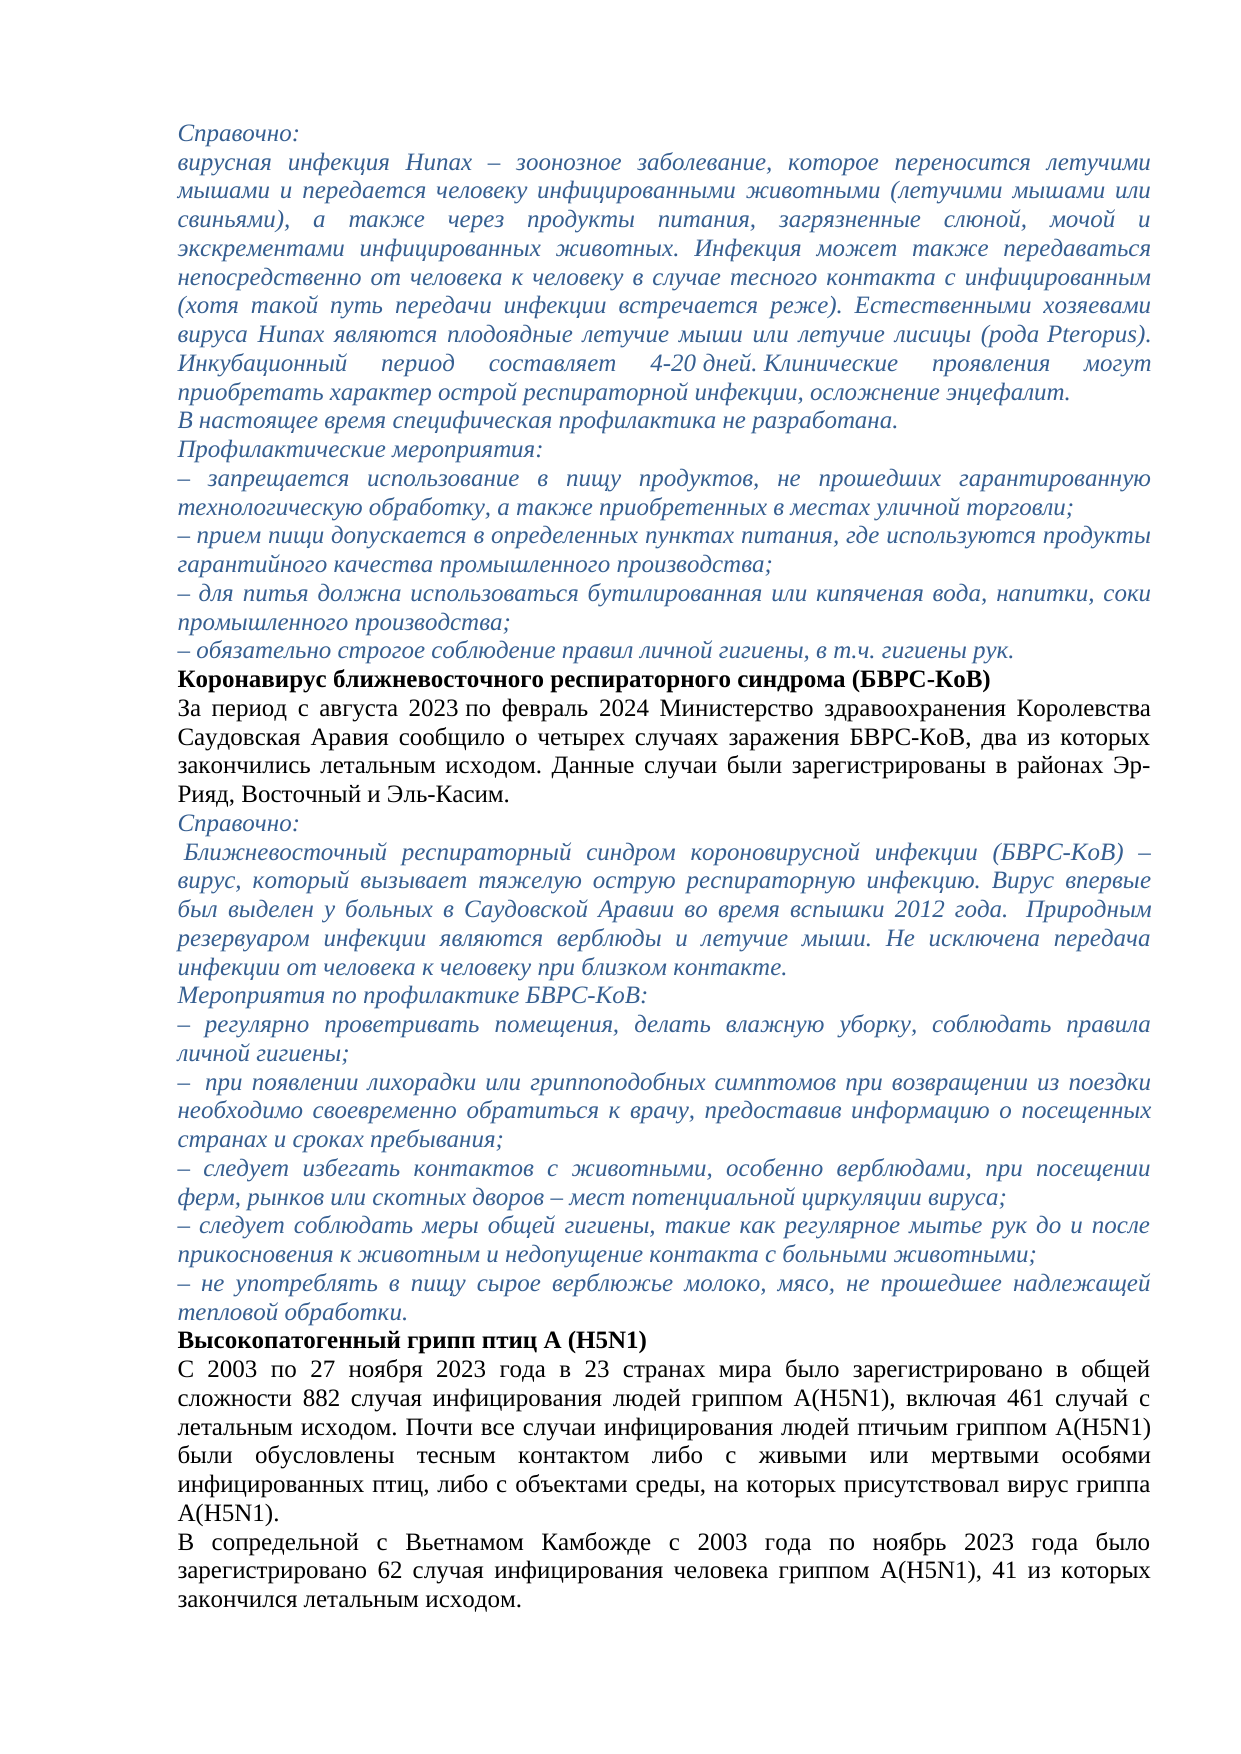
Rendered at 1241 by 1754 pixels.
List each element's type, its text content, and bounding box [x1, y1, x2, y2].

text За период с августа 2023 по февраль 2024 Министерство здравоохранения Королевства Саудовская Аравия сообщило о четырех случаях заражения БВРС-КоВ, два из которых закончились летальным исходом. Данные случаи были зарегистрированы в районах Эр-Рияд, Восточный и Эль-Касим. [177, 693, 1152, 808]
text Справочно: [177, 118, 1152, 147]
text Высокопатогенный грипп птиц A (H5N1) [177, 1326, 1152, 1354]
text – для питья должна использоваться бутилированная или кипяченая вода, напитки, соки промышленного производства; [177, 578, 1152, 636]
text – следует соблюдать меры общей гигиены, такие как регулярное мытье рук до и после прикосновения к животным и недопущение контакта с больными животными; [177, 1211, 1152, 1268]
text Профилактические мероприятия: [177, 434, 1152, 463]
text – прием пищи допускается в определенных пунктах питания, где используются продукты гарантийного качества промышленного производства; [177, 521, 1152, 578]
text Мероприятия по профилактике БВРС-КоВ: [177, 981, 1152, 1009]
text В сопредельной с Вьетнамом Камбожде с 2003 года по ноябрь 2023 года было зарегистрировано 62 случая инфицирования человека гриппом A(H5N1), 41 из которых закончился летальным исходом. [177, 1527, 1152, 1613]
text Ближневосточный респираторный синдром короновирусной инфекции (БВРС-КоВ) – вирус, который вызывает тяжелую острую респираторную инфекцию. Вирус впервые был выделен у больных в Саудовской Аравии во время вспышки 2012 года. Природным резервуаром инфекции являются верблюды и летучие мыши. Не исключена передача инфекции от человека к человеку при близком контакте. [177, 837, 1152, 981]
text – запрещается использование в пищу продуктов, не прошедших гарантированную технологическую обработку, а также приобретенных в местах уличной торговли; [177, 463, 1152, 521]
text – следует избегать контактов с животными, особенно верблюдами, при посещении ферм, рынков или скотных дворов – мест потенциальной циркуляции вируса; [177, 1153, 1152, 1211]
text Справочно: [177, 808, 1152, 837]
text вирусная инфекция Нипах – зоонозное заболевание, которое переносится летучими мышами и передается человеку инфицированными животными (летучими мышами или свиньями), а также через продукты питания, загрязненные слюной, мочой и экскрементами инфицированных животных. Инфекция может также передаваться непосредственно от человека к человеку в случае тесного контакта с инфицированным (хотя такой путь передачи инфекции встречается реже). Естественными хозяевами вируса Нипах являются плодоядные летучие мыши или летучие лисицы (рода Pteropus). Инкубационный период составляет 4-20 дней. Клинические проявления могут приобретать характер острой респираторной инфекции, осложнение энцефалит. [177, 147, 1152, 406]
text – регулярно проветривать помещения, делать влажную уборку, соблюдать правила личной гигиены; [177, 1009, 1152, 1067]
text Коронавирус ближневосточного респираторного синдрома (БВРС-КоВ) [177, 664, 1152, 693]
text – не употреблять в пищу сырое верблюжье молоко, мясо, не прошедшее надлежащей тепловой обработки. [177, 1268, 1152, 1326]
text – при появлении лихорадки или гриппоподобных симптомов при возвращении из поездки необходимо своевременно обратиться к врачу, предоставив информацию о посещенных странах и сроках пребывания; [177, 1067, 1152, 1153]
text – обязательно строгое соблюдение правил личной гигиены, в т.ч. гигиены рук. [177, 636, 1152, 664]
text С 2003 по 27 ноября 2023 года в 23 странах мира было зарегистрировано в общей сложности 882 случая инфицирования людей гриппом A(H5N1), включая 461 случай с летальным исходом. Почти все случаи инфицирования людей птичьим гриппом A(H5N1) были обусловлены тесным контактом либо с живыми или мертвыми особями инфицированных птиц, либо с объектами среды, на которых присутствовал вирус гриппа A(H5N1). [177, 1354, 1152, 1527]
text В настоящее время специфическая профилактика не разработана. [177, 406, 1152, 434]
